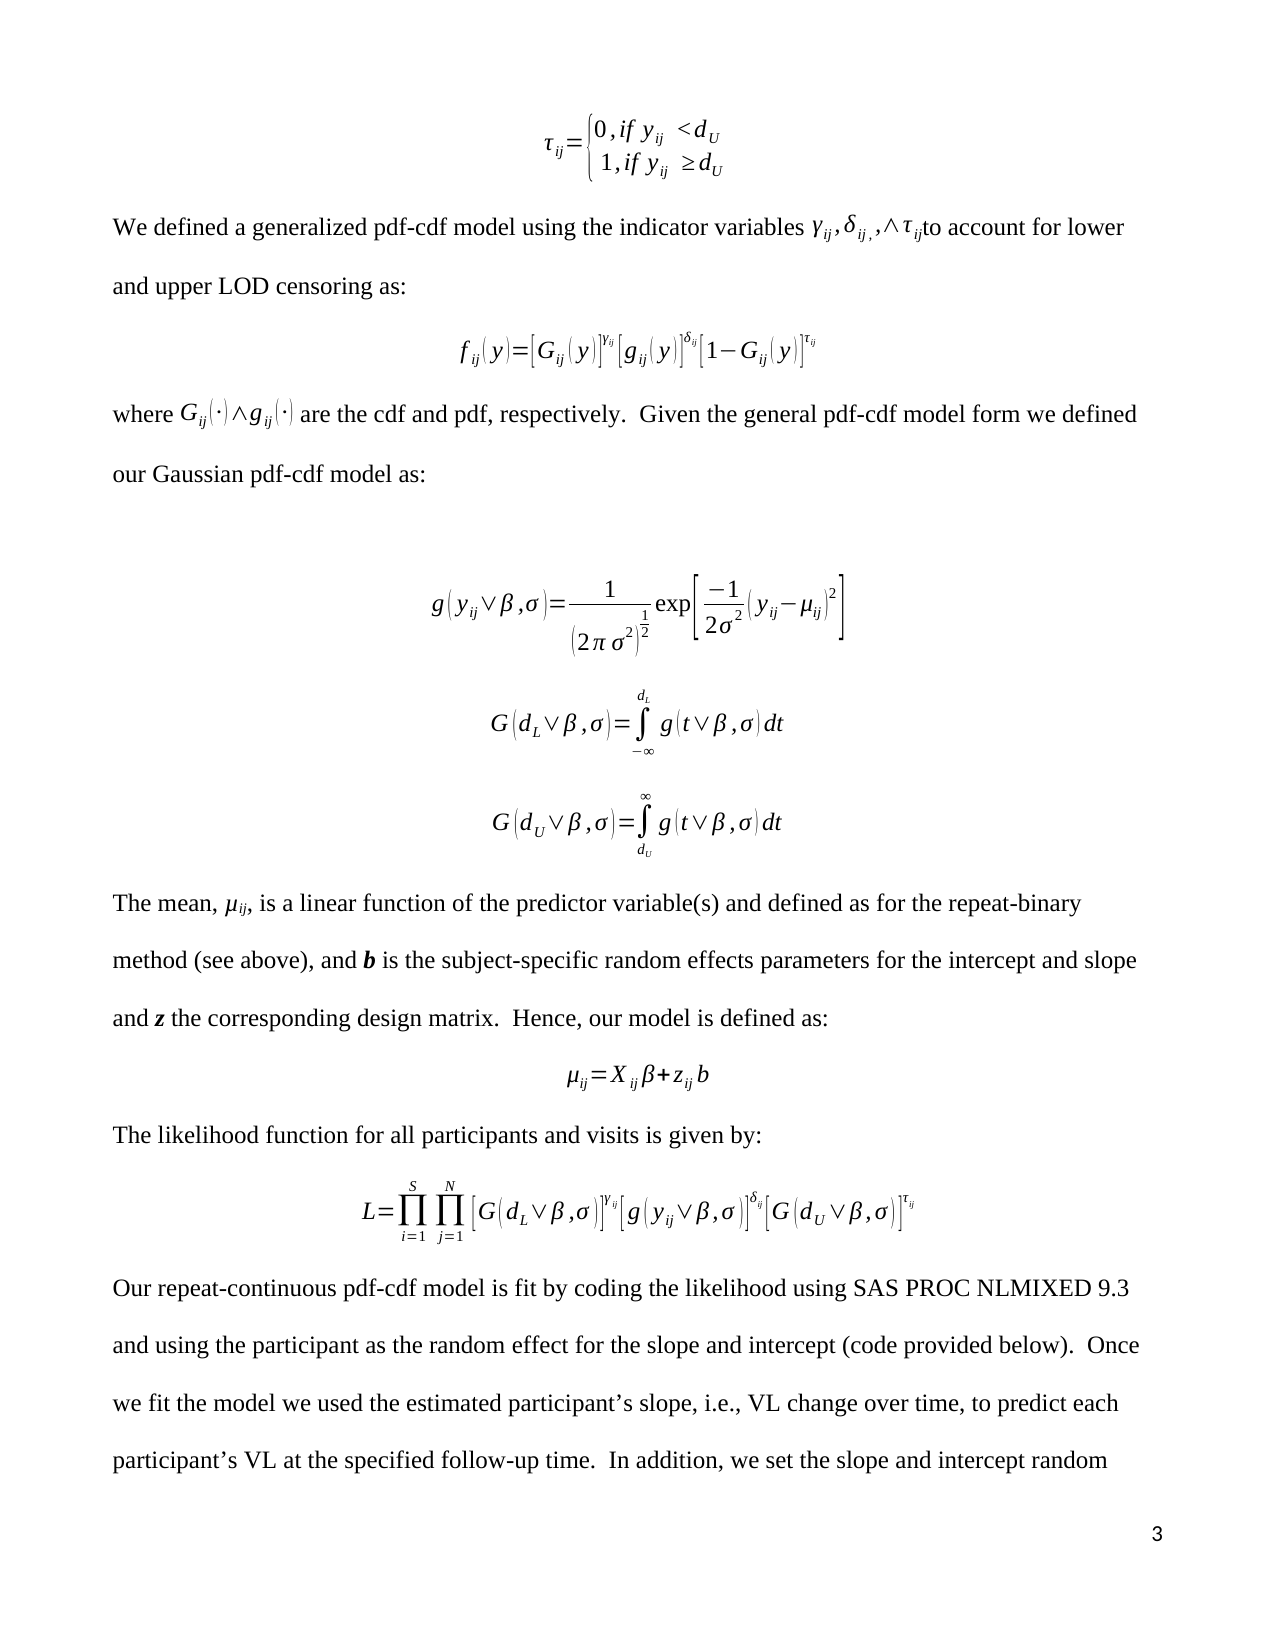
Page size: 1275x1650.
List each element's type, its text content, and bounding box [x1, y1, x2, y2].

text We defined a generalized pdf-cdf model using the indicator variables to account for lower and upper LOD censoring as: [112, 211, 1162, 300]
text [112, 1273, 1162, 1474]
text The mean, µij, is a linear function of the predictor variable(s) and defined as for the repeat-binary method (see above), and b is the subject-specific random effects parameters for the intercept and slope and z the corresponding design matrix. Hence, our model is defined as: [112, 888, 1162, 1032]
text The likelihood function for all participants and visits is given by: [112, 1120, 1162, 1149]
text where are the cdf and pdf, respectively. Given the general pdf-cdf model form we defined our Gaussian pdf-cdf model as: [112, 397, 1162, 487]
